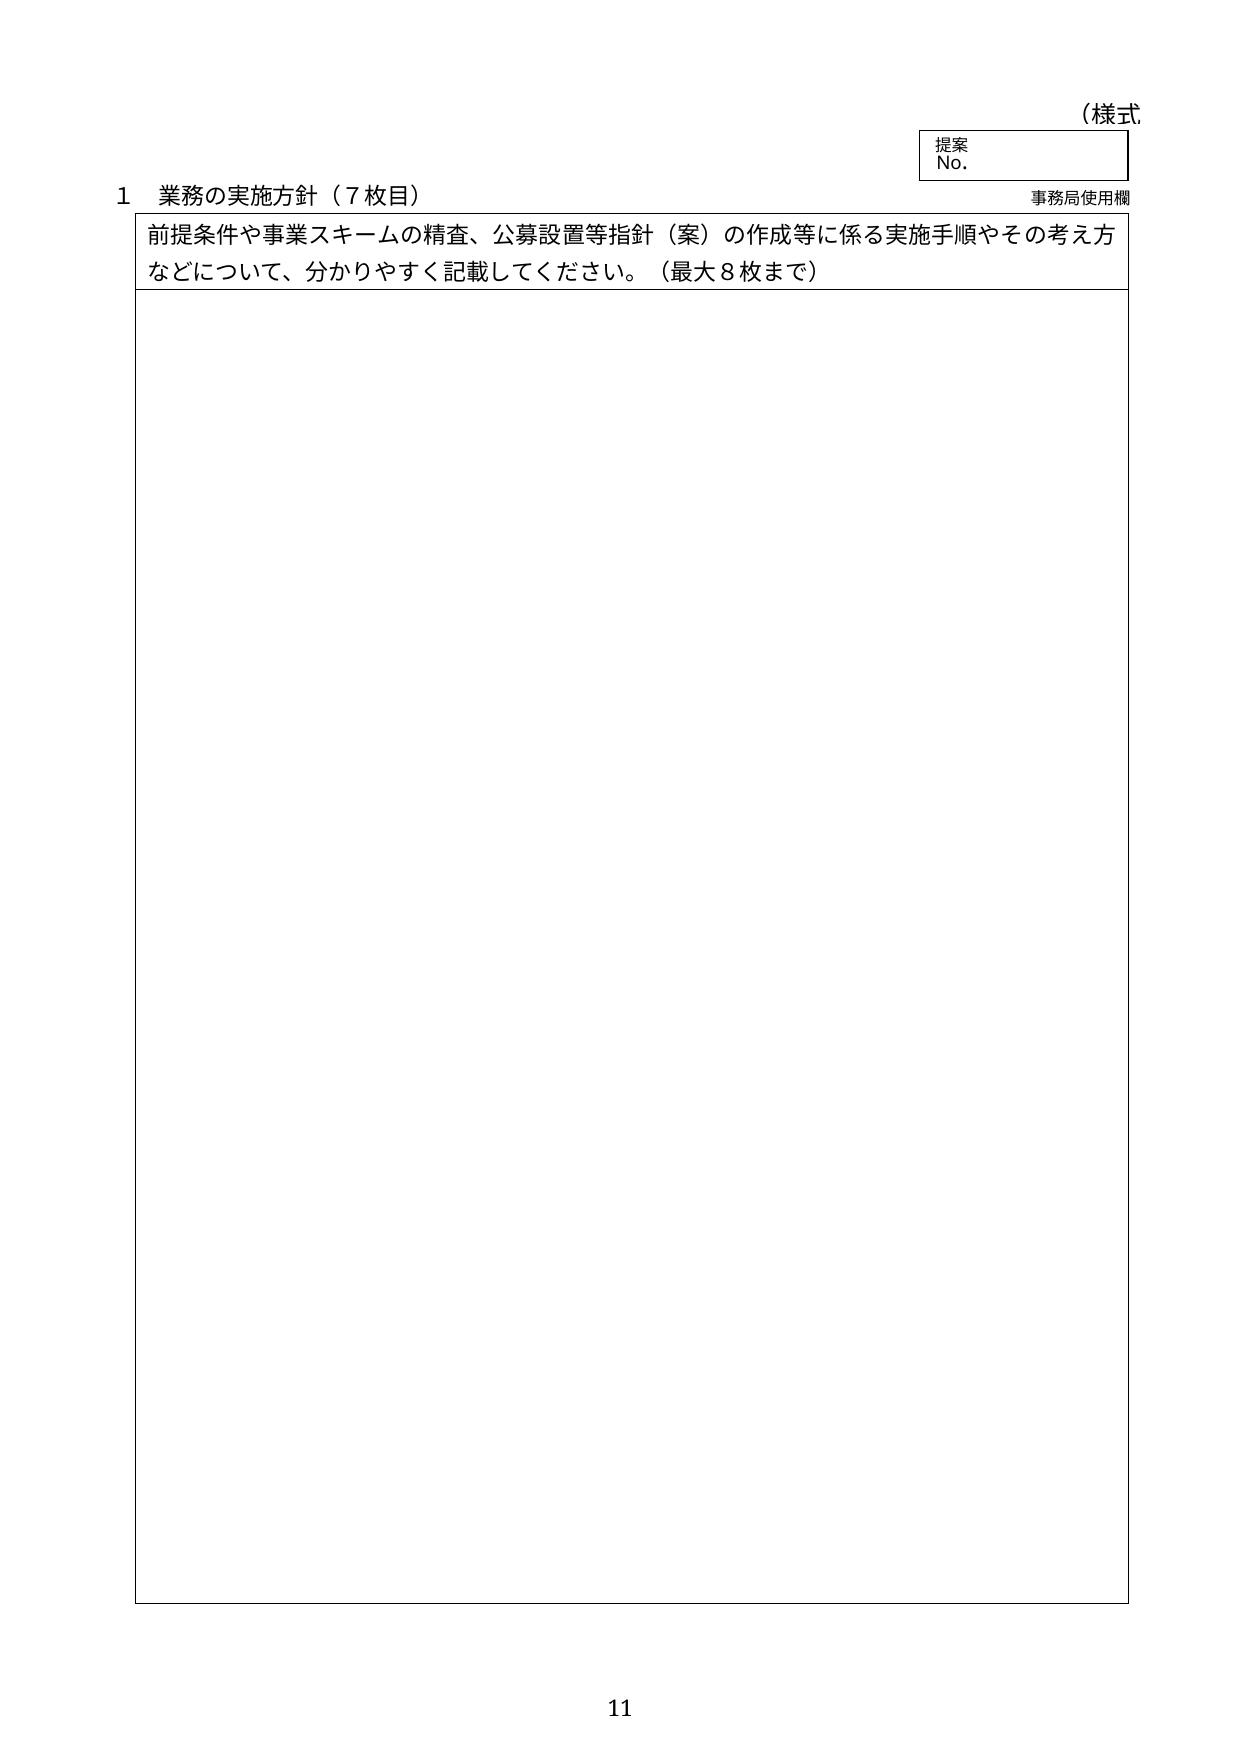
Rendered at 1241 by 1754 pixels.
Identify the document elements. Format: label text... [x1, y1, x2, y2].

table_cell [136, 290, 1128, 1603]
text １ 業務の実施方針（７枚目） [112, 176, 1128, 213]
table_header 前提条件や事業スキームの精査、公募設置等指針（案）の作成等に係る実施手順やその考え方などについて、分かりやすく記載してください。（最大８枚まで） [136, 214, 1128, 289]
